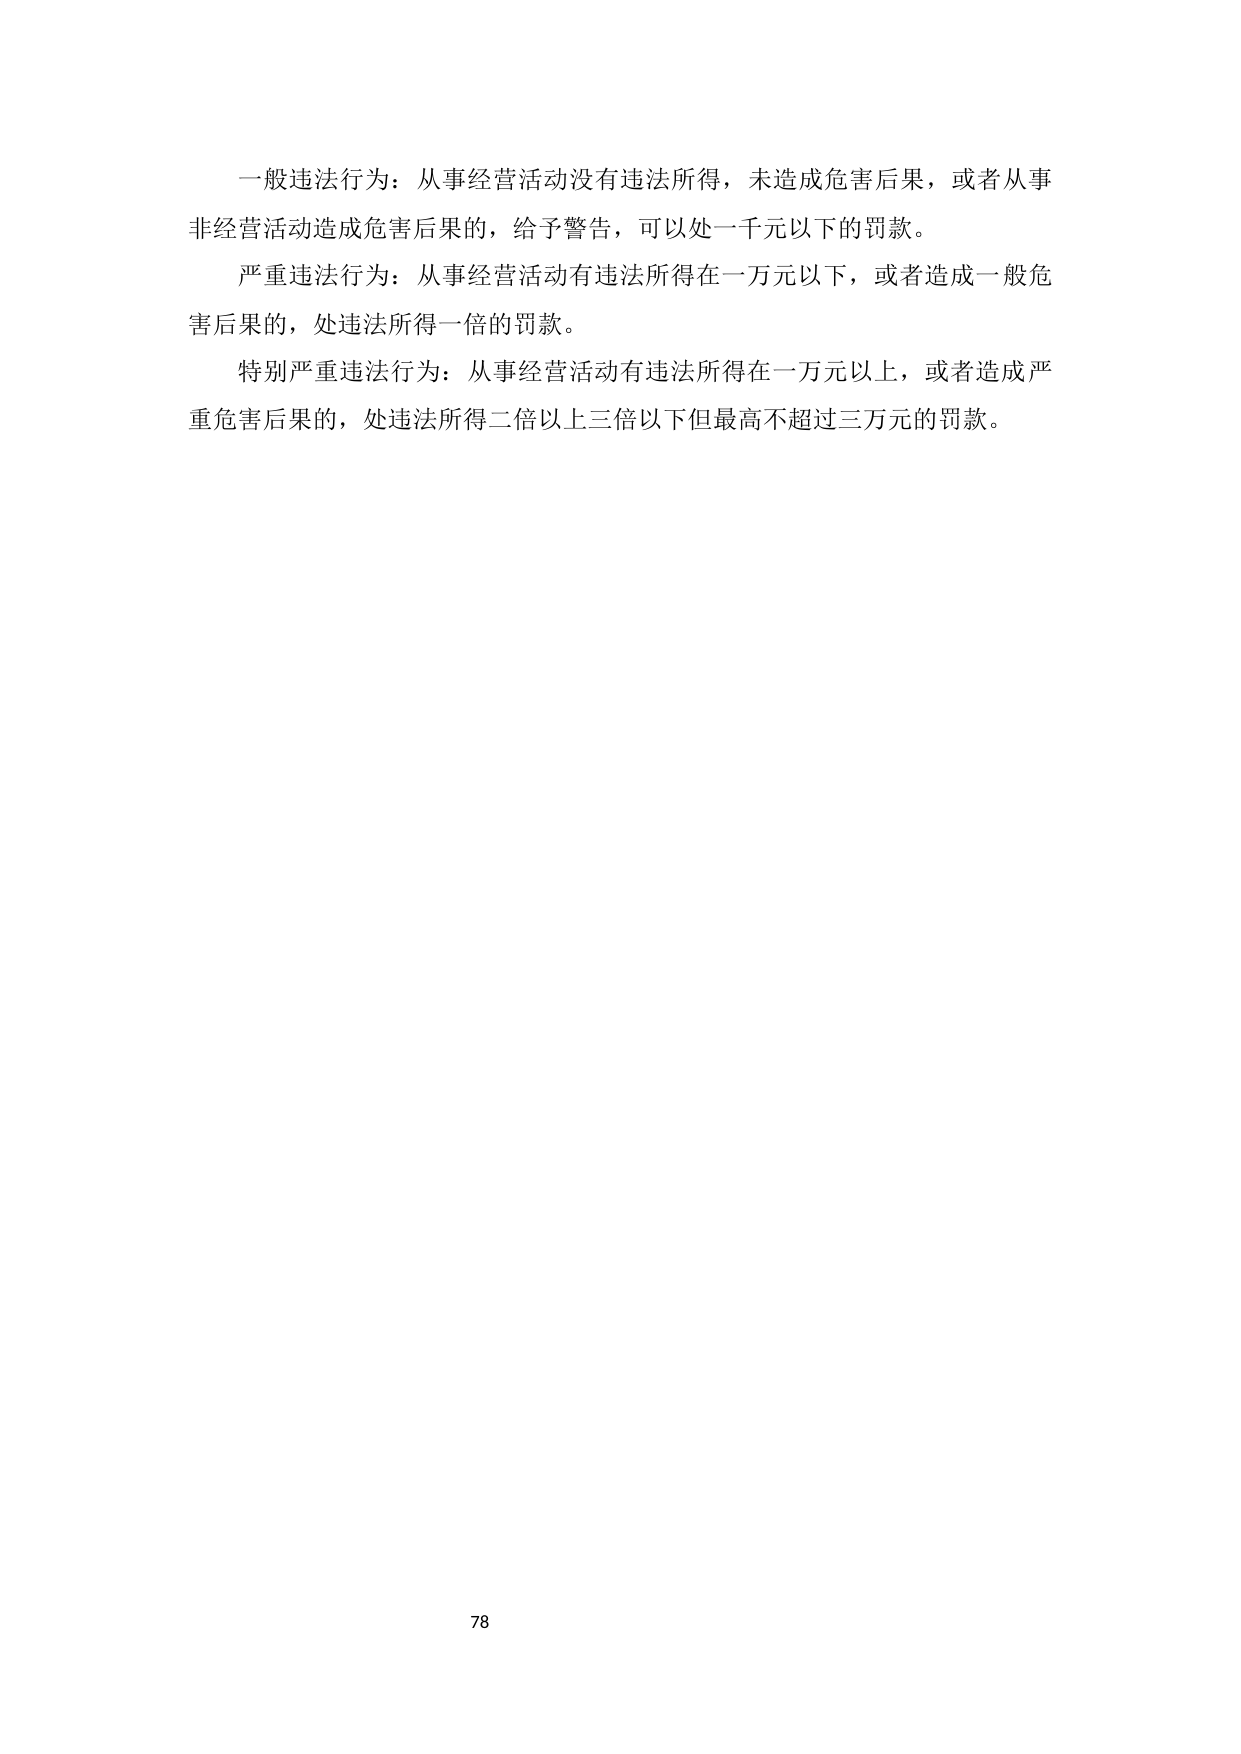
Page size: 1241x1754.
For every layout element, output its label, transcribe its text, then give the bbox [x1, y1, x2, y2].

text 严重违法行为：从事经营活动有违法所得在一万元以下，或者造成一般危害后果的，处违法所得一倍的罚款。 [187, 257, 1053, 339]
text 一般违法行为：从事经营活动没有违法所得，未造成危害后果，或者从事非经营活动造成危害后果的，给予警告，可以处一千元以下的罚款。 [187, 162, 1053, 243]
text 特别严重违法行为：从事经营活动有违法所得在一万元以上，或者造成严重危害后果的，处违法所得二倍以上三倍以下但最高不超过三万元的罚款。 [187, 353, 1053, 434]
